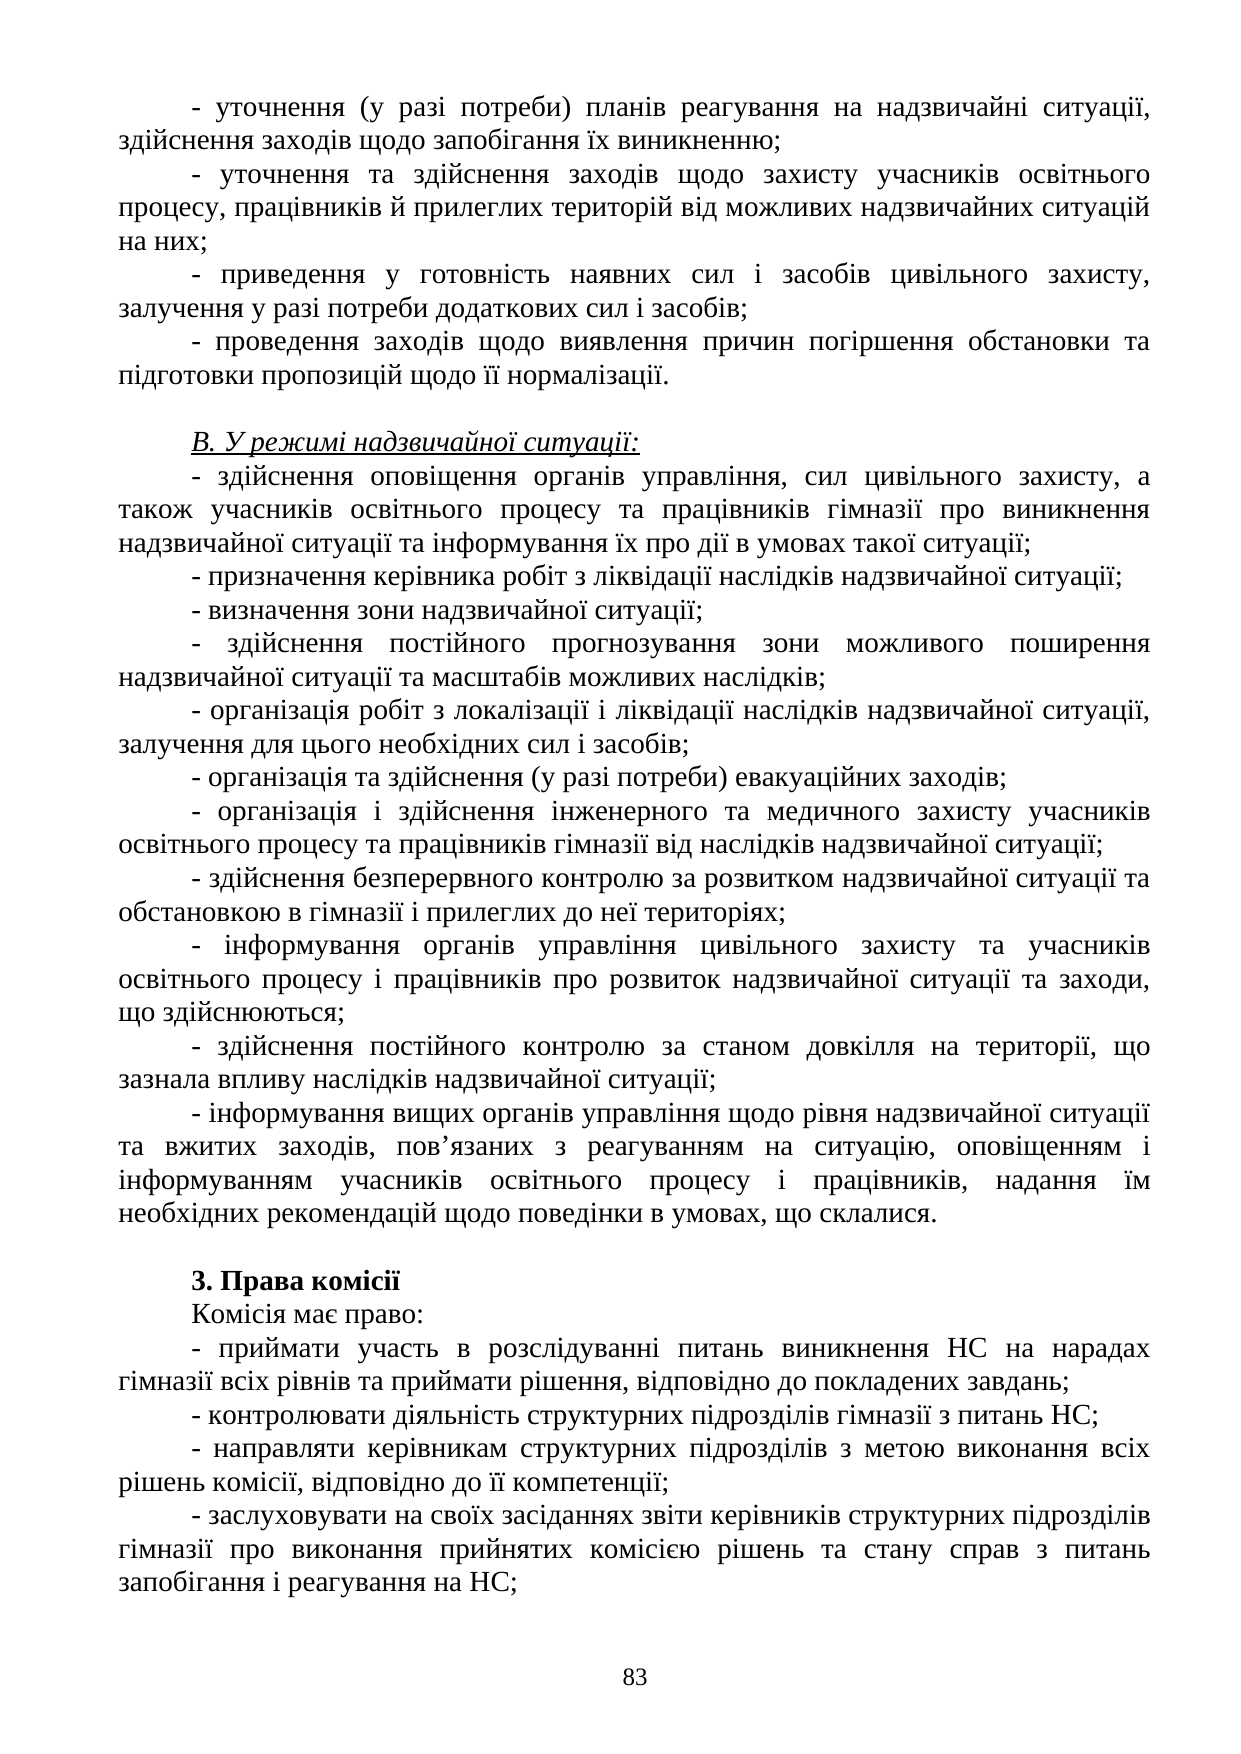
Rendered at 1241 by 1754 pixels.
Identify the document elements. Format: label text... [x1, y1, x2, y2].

text - організація робіт з локалізації і ліквідації наслідків надзвичайної ситуації, залучення для цього необхідних сил і засобів; [118, 692, 1152, 759]
text - організація і здійснення інженерного та медичного захисту учасників освітнього процесу та працівників гімназії від наслідків надзвичайної ситуації; [118, 793, 1152, 860]
text - приведення у готовність наявних сил і засобів цивільного захисту, залучення у разі потреби додаткових сил і засобів; [118, 256, 1152, 323]
text - інформування вищих органів управління щодо рівня надзвичайної ситуації та вжитих заходів, пов’язаних з реагуванням на ситуацію, оповіщенням і інформуванням учасників освітнього процесу і працівників, надання їм необхідних рекомендацій щодо поведінки в умовах, що склалися. [118, 1095, 1152, 1229]
text - здійснення постійного контролю за станом довкілля на території, що зазнала впливу наслідків надзвичайної ситуації; [118, 1028, 1152, 1095]
text - заслуховувати на своїх засіданнях звіти керівників структурних підрозділів гімназії про виконання прийнятих комісією рішень та стану справ з питань запобігання і реагування на НС; [118, 1497, 1152, 1598]
text - здійснення постійного прогнозування зони можливого поширення надзвичайної ситуації та масштабів можливих наслідків; [118, 625, 1152, 692]
text - організація та здійснення (у разі потреби) евакуаційних заходів; [118, 759, 1152, 793]
text - здійснення безперервного контролю за розвитком надзвичайної ситуації та обстановкою в гімназії і прилеглих до неї територіях; [118, 860, 1152, 927]
text - направляти керівникам структурних підрозділів з метою виконання всіх рішень комісії, відповідно до її компетенції; [118, 1430, 1152, 1497]
text - уточнення та здійснення заходів щодо захисту учасників освітнього процесу, працівників й прилеглих територій від можливих надзвичайних ситуацій на них; [118, 156, 1152, 256]
text - визначення зони надзвичайної ситуації; [118, 592, 1152, 625]
text 3. Права комісії [118, 1263, 1152, 1296]
text - здійснення оповіщення органів управління, сил цивільного захисту, а також учасників освітнього процесу та працівників гімназії про виникнення надзвичайної ситуації та інформування їх про дії в умовах такої ситуації; [118, 458, 1152, 558]
text - інформування органів управління цивільного захисту та учасників освітнього процесу і працівників про розвиток надзвичайної ситуації та заходи, що здійснюються; [118, 927, 1152, 1028]
text - уточнення (у разі потреби) планів реагування на надзвичайні ситуації, здійснення заходів щодо запобігання їх виникненню; [118, 89, 1152, 156]
text - приймати участь в розслідуванні питань виникнення НС на нарадах гімназії всіх рівнів та приймати рішення, відповідно до покладених завдань; [118, 1330, 1152, 1397]
text - контролювати діяльність структурних підрозділів гімназії з питань НС; [118, 1397, 1152, 1430]
text Комісія має право: [118, 1296, 1152, 1330]
text - призначення керівника робіт з ліквідації наслідків надзвичайної ситуації; [118, 558, 1152, 592]
text - проведення заходів щодо виявлення причин погіршення обстановки та підготовки пропозицій щодо її нормалізації. [118, 323, 1152, 391]
text В. У режимі надзвичайної ситуації: [118, 424, 1152, 458]
